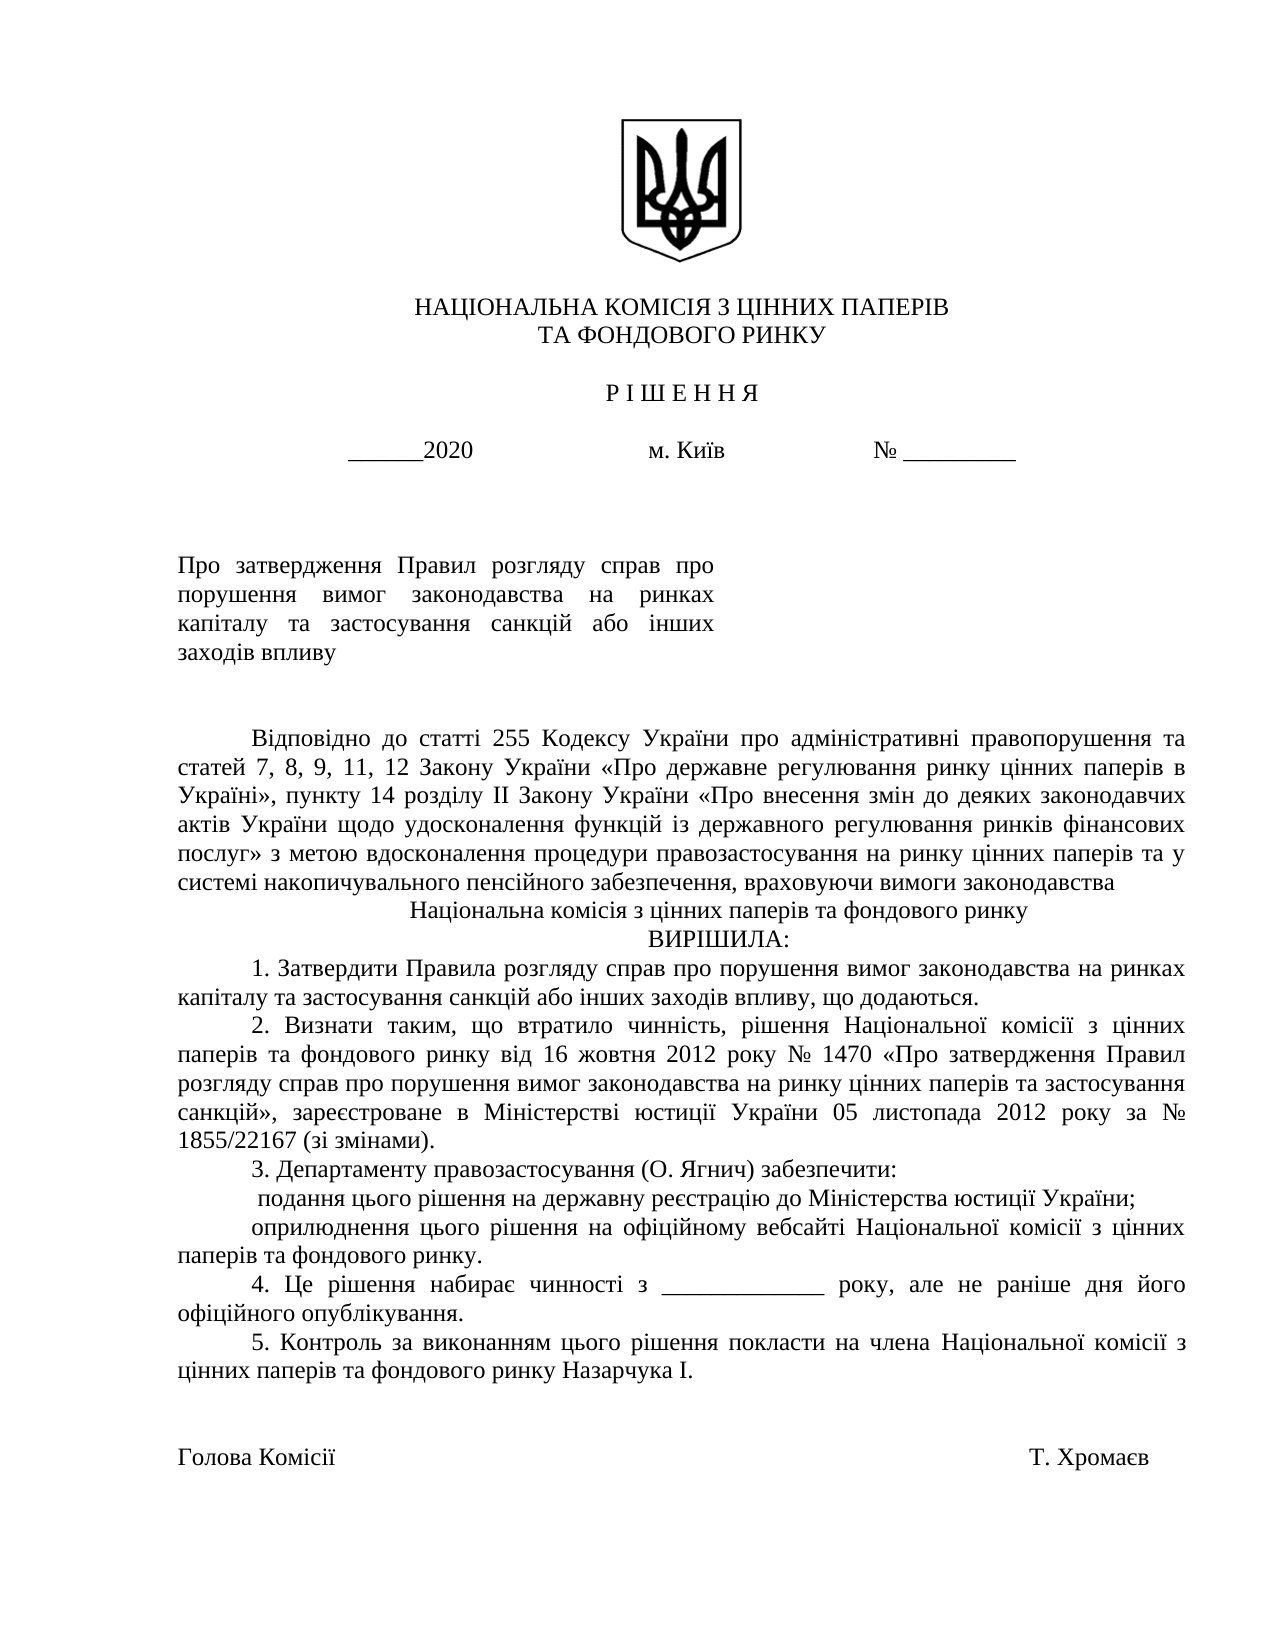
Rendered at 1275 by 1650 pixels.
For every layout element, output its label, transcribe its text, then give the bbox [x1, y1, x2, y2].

text ______2020 м. Київ № _________ [177, 436, 1186, 464]
text НАЦІОНАЛЬНА КОМІСІЯ З ЦІННИХ ПАПЕРІВ [177, 292, 1186, 321]
text Відповідно до статті 255 Кодексу України про адміністративні правопорушення та статей 7, 8, 9, 11, 12 Закону України «Про державне регулювання ринку цінних паперів в Україні», пункту 14 розділу II Закону України «Про внесення змін до деяких законодавчих актів України щодо удосконалення функцій із державного регулювання ринків фінансових послуг» з метою вдосконалення процедури правозастосування на ринку цінних паперів та у системі накопичувального пенсійного забезпечення, враховуючи вимоги законодавства [177, 723, 1186, 896]
text Р І Ш Е Н Н Я [177, 378, 1186, 407]
text Голова Комісії Т. Хромаєв [177, 1442, 1186, 1471]
text ТА ФОНДОВОГО РИНКУ [177, 321, 1186, 349]
text подання цього рішення на державну реєстрацію до Міністерства юстиції України; [177, 1183, 1186, 1212]
text 1. Затвердити Правила розгляду справ про порушення вимог законодавства на ринках капіталу та застосування санкцій або інших заходів впливу, що додаються. [177, 953, 1186, 1011]
text Національна комісія з цінних паперів та фондового ринку [177, 896, 1186, 924]
text ВИРІШИЛА: [177, 924, 1186, 953]
text 5. Контроль за виконанням цього рішення покласти на члена Національної комісії з цінних паперів та фондового ринку Назарчука І. [177, 1327, 1186, 1384]
picture [620, 118, 744, 264]
text 2. Визнати таким, що втратило чинність, рішення Національної комісії з цінних паперів та фондового ринку від 16 жовтня 2012 року № 1470 «Про затвердження Правил розгляду справ про порушення вимог законодавства на ринку цінних паперів та застосування санкцій», зареєстроване в Міністерстві юстиції України 05 листопада 2012 року за № 1855/22167 (зі змінами). [177, 1011, 1186, 1154]
text Про затвердження Правил розгляду справ про порушення вимог законодавства на ринках капіталу та застосування санкцій або інших заходів впливу [177, 551, 715, 666]
text 4. Це рішення набирає чинності з _____________ року, але не раніше дня його офіційного опублікування. [177, 1269, 1186, 1327]
text 3. Департаменту правозастосування (О. Ягнич) забезпечити: [177, 1154, 1186, 1183]
text оприлюднення цього рішення на офіційному вебсайті Національної комісії з цінних паперів та фондового ринку. [177, 1212, 1186, 1269]
